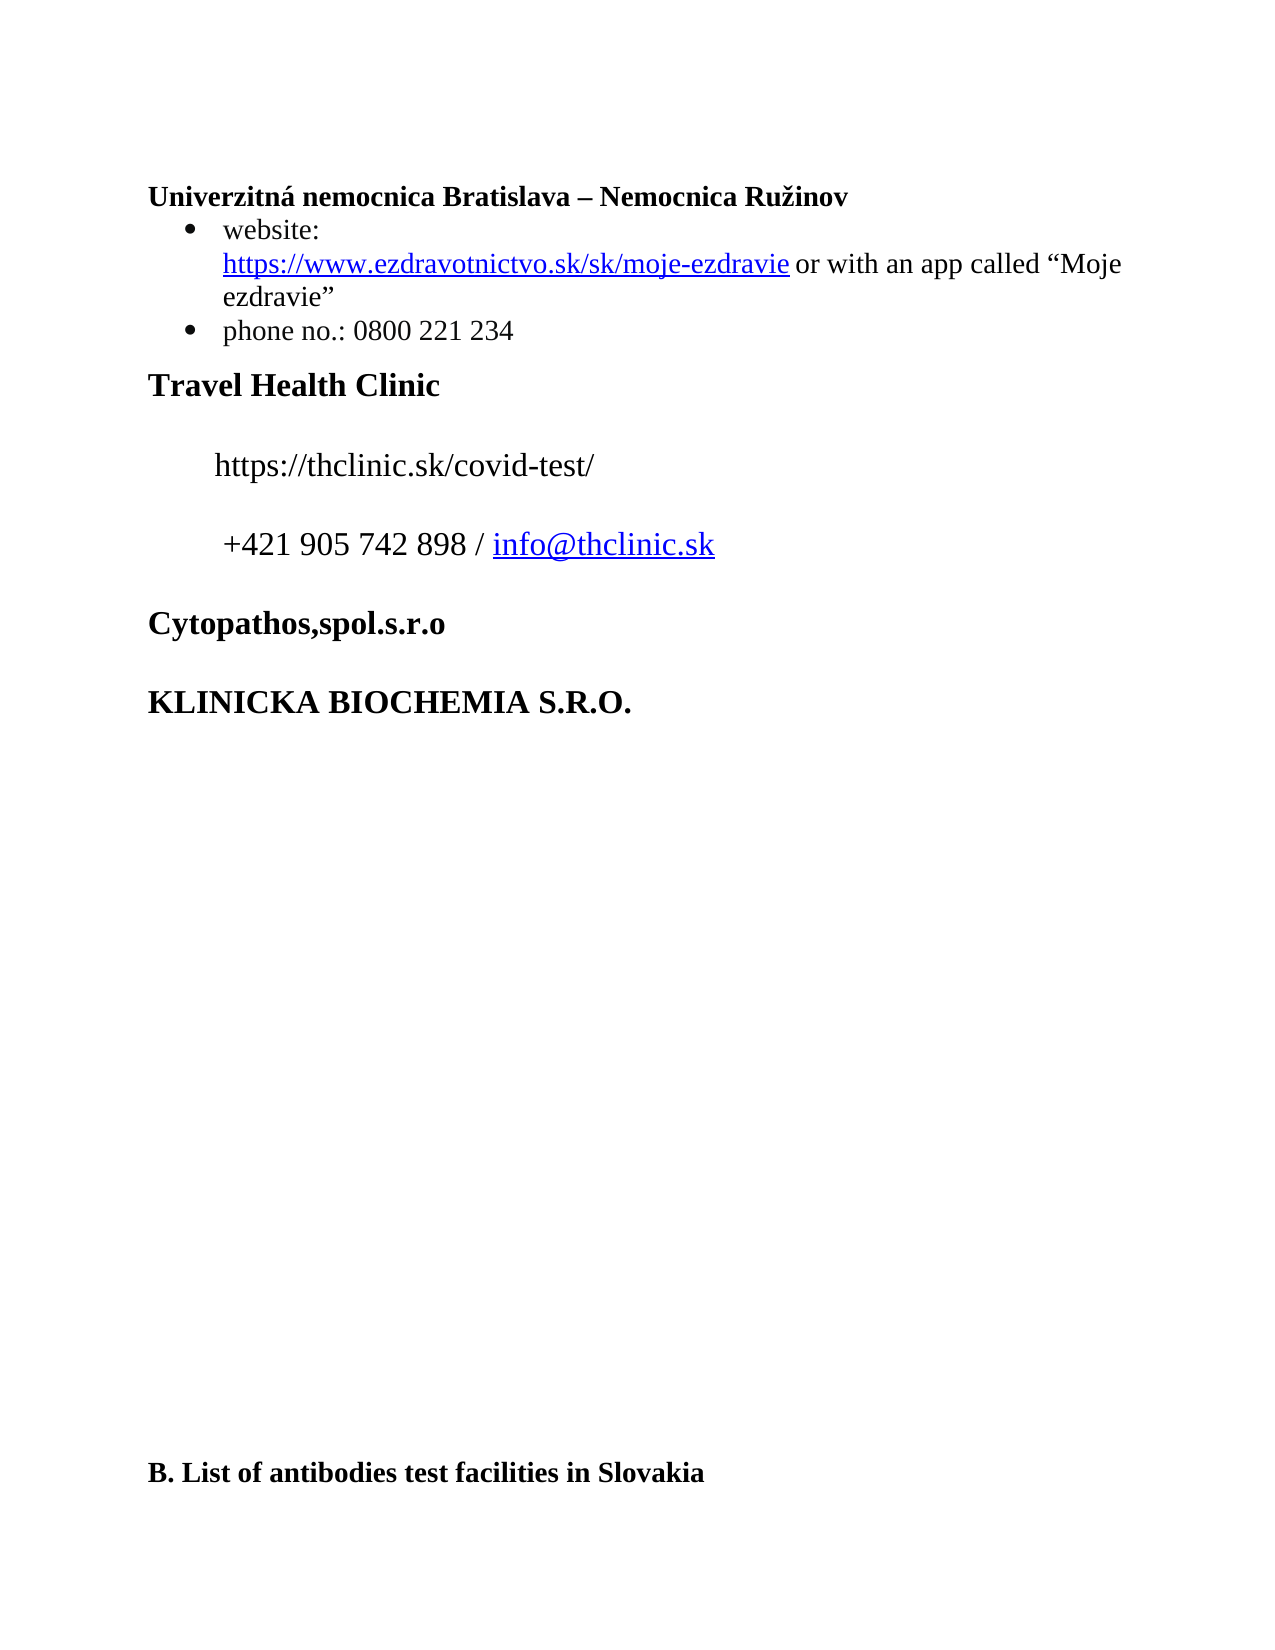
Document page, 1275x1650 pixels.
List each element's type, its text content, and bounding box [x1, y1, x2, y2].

list phone no.: 0800 221 234 [185, 313, 1127, 347]
text B. List of antibodies test facilities in Slovakia [148, 1455, 1127, 1489]
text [223, 246, 1127, 313]
list KLINICKA BIOCHEMIA S.R.O. [148, 663, 1127, 726]
list Travel Health Clinic [148, 347, 1127, 409]
list +421 905 742 898 / info@thclinic.sk [148, 505, 1127, 568]
text Univerzitná nemocnica Bratislava – Nemocnica Ružinov [148, 179, 1127, 212]
list website: [185, 212, 1127, 246]
list https://thclinic.sk/covid-test/ [148, 426, 1127, 488]
list Cytopathos,spol.s.r.o [148, 584, 1127, 647]
